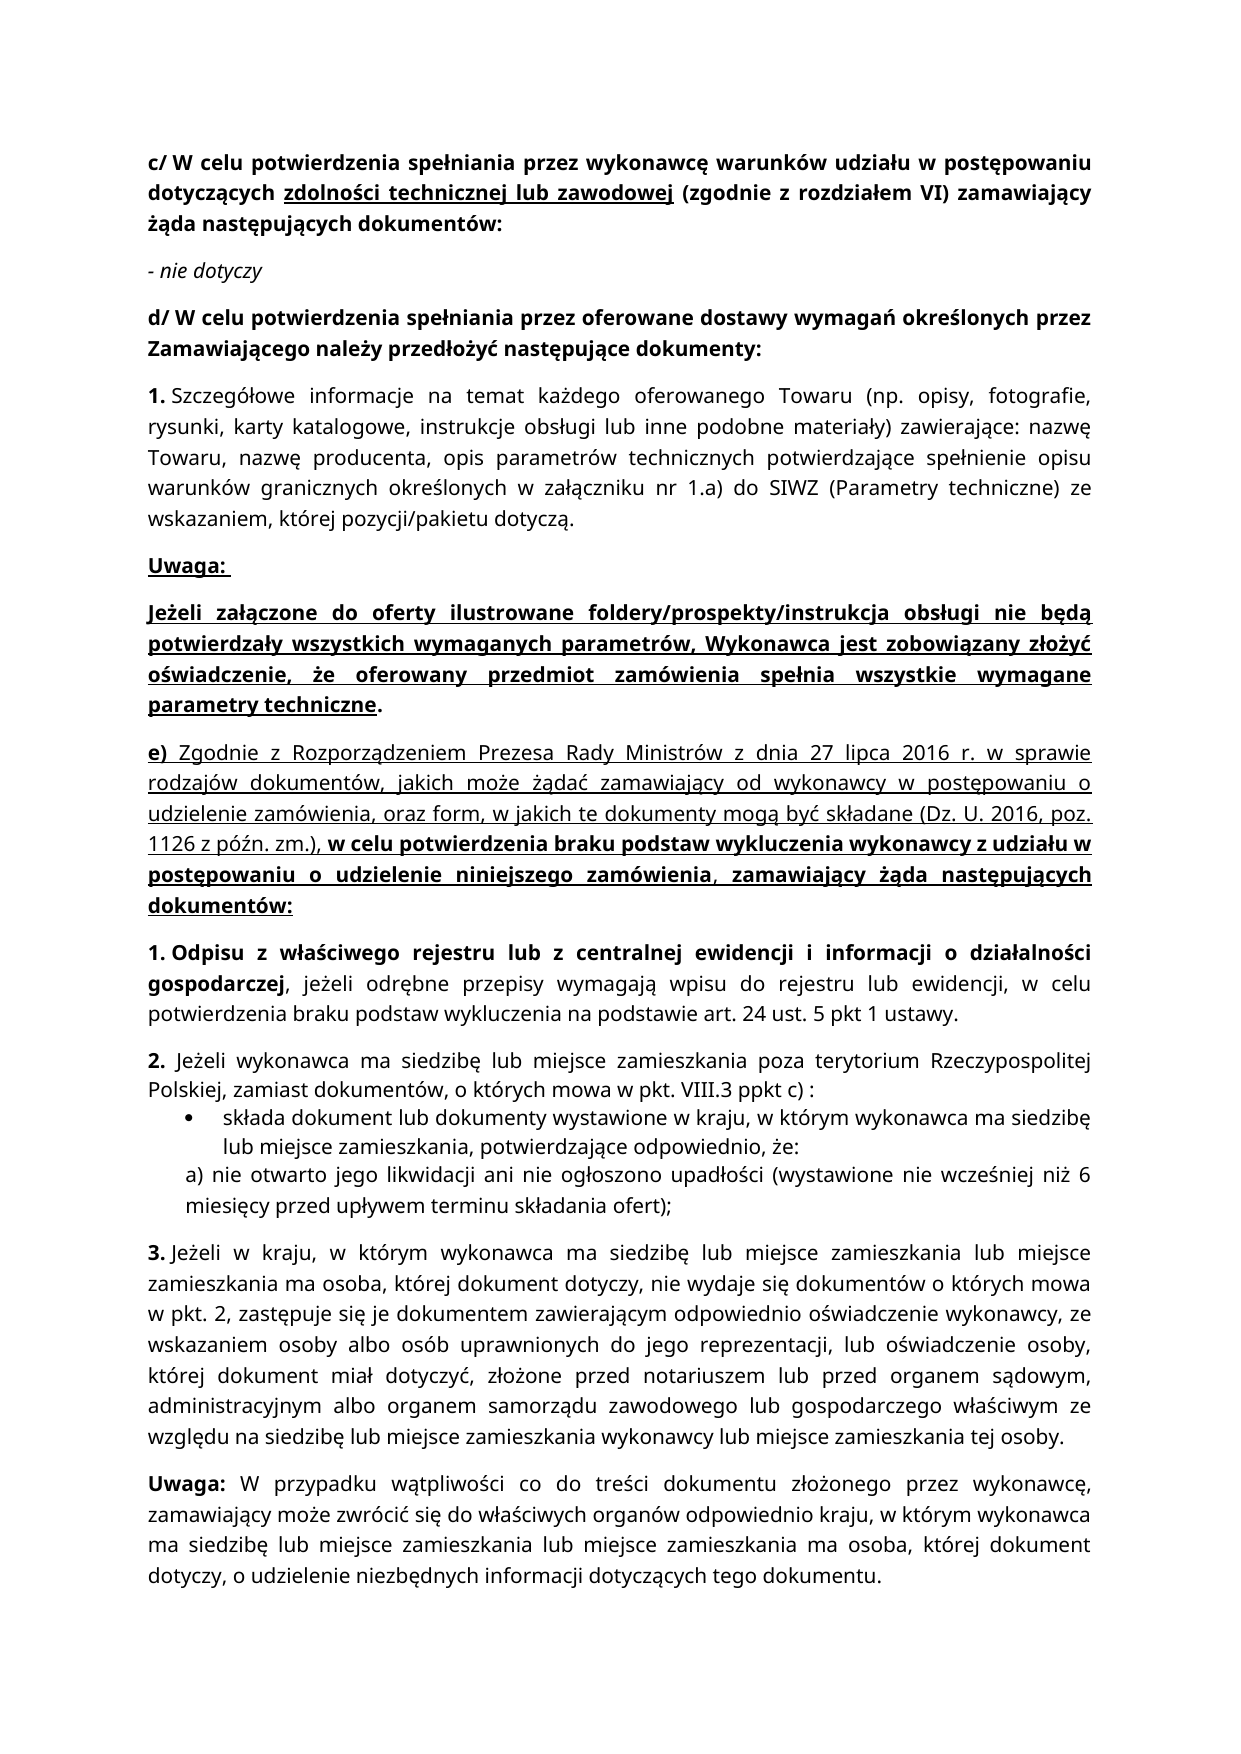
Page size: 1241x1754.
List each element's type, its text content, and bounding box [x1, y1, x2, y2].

text Uwaga: W przypadku wątpliwości co do treści dokumentu złożonego przez wykonawcę, zamawiający może zwrócić się do właściwych organów odpowiednio kraju, w którym wykonawca ma siedzibę lub miejsce zamieszkania lub miejsce zamieszkania ma osoba, której dokument dotyczy, o udzielenie niezbędnych informacji dotyczących tego dokumentu. [148, 1469, 1092, 1590]
text e) Zgodnie z Rozporządzeniem Prezesa Rady Ministrów z dnia 27 lipca 2016 r. w sprawie rodzajów dokumentów, jakich może żądać zamawiający od wykonawcy w postępowaniu o udzielenie zamówienia, oraz form, w jakich te dokumenty mogą być składane (Dz. U. 2016, poz. 1126 z późn. zm.), w celu potwierdzenia braku podstaw wykluczenia wykonawcy z udziału w postępowaniu o udzielenie niniejszego zamówienia, zamawiający żąda następujących dokumentów: [148, 824, 1092, 854]
text Jeżeli załączone do oferty ilustrowane foldery/prospekty/instrukcja obsługi nie będą potwierdzały wszystkich wymaganych parametrów, Wykonawca jest zobowiązany złożyć oświadczenie, że oferowany przedmiot zamówienia spełnia wszystkie wymagane parametry techniczne. [148, 685, 1092, 719]
text e) Zgodnie z Rozporządzeniem Prezesa Rady Ministrów z dnia 27 lipca 2016 r. w sprawie rodzajów dokumentów, jakich może żądać zamawiający od wykonawcy w postępowaniu o udzielenie zamówienia, oraz form, w jakich te dokumenty mogą być składane (Dz. U. 2016, poz. 1126 z późn. zm.), w celu potwierdzenia braku podstaw wykluczenia wykonawcy z udziału w postępowaniu o udzielenie niniejszego zamówienia, zamawiający żąda następujących dokumentów: [148, 886, 1092, 919]
text 3. Jeżeli w kraju, w którym wykonawca ma siedzibę lub miejsce zamieszkania lub miejsce zamieszkania ma osoba, której dokument dotyczy, nie wydaje się dokumentów o których mowa w pkt. 2, zastępuje się je dokumentem zawierającym odpowiednio oświadczenie wykonawcy, ze wskazaniem osoby albo osób uprawnionych do jego reprezentacji, lub oświadczenie osoby, której dokument miał dotyczyć, złożone przed notariuszem lub przed organem sądowym, administracyjnym albo organem samorządu zawodowego lub gospodarczego właściwym ze względu na siedzibę lub miejsce zamieszkania wykonawcy lub miejsce zamieszkania tej osoby. [148, 1238, 1092, 1451]
text c/ W celu potwierdzenia spełniania przez wykonawcę warunków udziału w postępowaniu dotyczących zdolności technicznej lub zawodowej (zgodnie z rozdziałem VI) zamawiający żąda następujących dokumentów: [148, 148, 1092, 237]
text Jeżeli załączone do oferty ilustrowane foldery/prospekty/instrukcja obsługi nie będą potwierdzały wszystkich wymaganych parametrów, Wykonawca jest zobowiązany złożyć oświadczenie, że oferowany przedmiot zamówienia spełnia wszystkie wymagane parametry techniczne. [148, 598, 1092, 623]
text a) nie otwarto jego likwidacji ani nie ogłoszono upadłości (wystawione nie wcześniej niż 6 miesięcy przed upływem terminu składania ofert); [185, 1160, 1092, 1219]
text e) Zgodnie z Rozporządzeniem Prezesa Rady Ministrów z dnia 27 lipca 2016 r. w sprawie rodzajów dokumentów, jakich może żądać zamawiający od wykonawcy w postępowaniu o udzielenie zamówienia, oraz form, w jakich te dokumenty mogą być składane (Dz. U. 2016, poz. 1126 z późn. zm.), w celu potwierdzenia braku podstaw wykluczenia wykonawcy z udziału w postępowaniu o udzielenie niniejszego zamówienia, zamawiający żąda następujących dokumentów: [148, 794, 1092, 823]
text e) Zgodnie z Rozporządzeniem Prezesa Rady Ministrów z dnia 27 lipca 2016 r. w sprawie rodzajów dokumentów, jakich może żądać zamawiający od wykonawcy w postępowaniu o udzielenie zamówienia, oraz form, w jakich te dokumenty mogą być składane (Dz. U. 2016, poz. 1126 z późn. zm.), w celu potwierdzenia braku podstaw wykluczenia wykonawcy z udziału w postępowaniu o udzielenie niniejszego zamówienia, zamawiający żąda następujących dokumentów: [148, 763, 1092, 792]
text Jeżeli załączone do oferty ilustrowane foldery/prospekty/instrukcja obsługi nie będą potwierdzały wszystkich wymaganych parametrów, Wykonawca jest zobowiązany złożyć oświadczenie, że oferowany przedmiot zamówienia spełnia wszystkie wymagane parametry techniczne. [148, 624, 1092, 653]
text 1. Szczegółowe informacje na temat każdego oferowanego Towaru (np. opisy, fotografie, rysunki, karty katalogowe, instrukcje obsługi lub inne podobne materiały) zawierające: nazwę Towaru, nazwę producenta, opis parametrów technicznych potwierdzające spełnienie opisu warunków granicznych określonych w załączniku nr 1.a) do SIWZ (Parametry techniczne) ze wskazaniem, której pozycji/pakietu dotyczą. [148, 381, 1092, 532]
text - nie dotyczy [148, 256, 1092, 285]
list składa dokument lub dokumenty wystawione w kraju, w którym wykonawca ma siedzibę lub miejsce zamieszkania, potwierdzające odpowiednio, że: [185, 1103, 1092, 1160]
text Jeżeli załączone do oferty ilustrowane foldery/prospekty/instrukcja obsługi nie będą potwierdzały wszystkich wymaganych parametrów, Wykonawca jest zobowiązany złożyć oświadczenie, że oferowany przedmiot zamówienia spełnia wszystkie wymagane parametry techniczne. [148, 655, 1092, 684]
text Uwaga: [148, 551, 1092, 580]
text 2. Jeżeli wykonawca ma siedzibę lub miejsce zamieszkania poza terytorium Rzeczypospolitej Polskiej, zamiast dokumentów, o których mowa w pkt. VIII.3 ppkt c) : [148, 1047, 1092, 1103]
text e) Zgodnie z Rozporządzeniem Prezesa Rady Ministrów z dnia 27 lipca 2016 r. w sprawie rodzajów dokumentów, jakich może żądać zamawiający od wykonawcy w postępowaniu o udzielenie zamówienia, oraz form, w jakich te dokumenty mogą być składane (Dz. U. 2016, poz. 1126 z późn. zm.), w celu potwierdzenia braku podstaw wykluczenia wykonawcy z udziału w postępowaniu o udzielenie niniejszego zamówienia, zamawiający żąda następujących dokumentów: [148, 855, 1092, 884]
text 1. Odpisu z właściwego rejestru lub z centralnej ewidencji i informacji o działalności gospodarczej, jeżeli odrębne przepisy wymagają wpisu do rejestru lub ewidencji, w celu potwierdzenia braku podstaw wykluczenia na podstawie art. 24 ust. 5 pkt 1 ustawy. [148, 938, 1092, 1028]
text d/ W celu potwierdzenia spełniania przez oferowane dostawy wymagań określonych przez Zamawiającego należy przedłożyć następujące dokumenty: [148, 303, 1092, 363]
